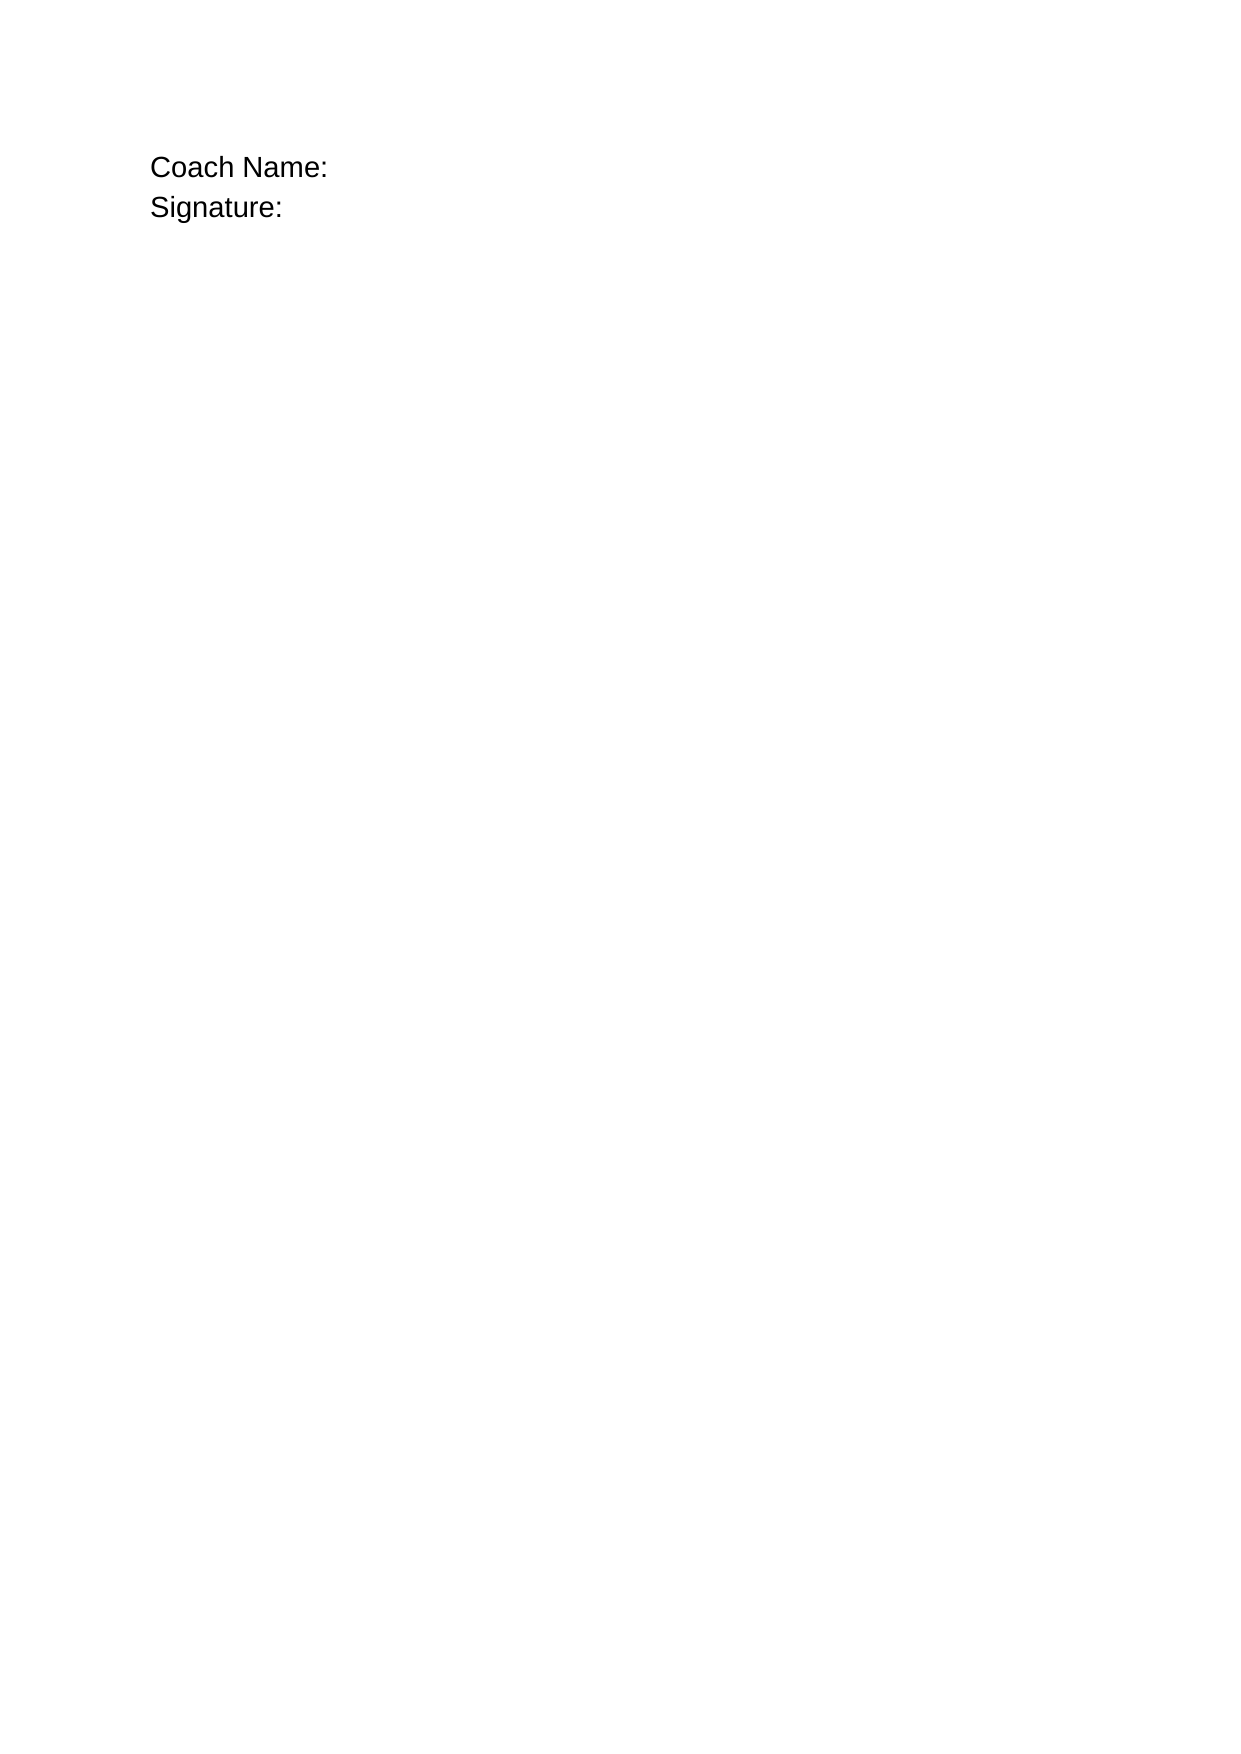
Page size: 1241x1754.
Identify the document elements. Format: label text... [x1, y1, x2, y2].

subtitle Coach Name: [150, 150, 1090, 183]
subtitle Signature: [150, 190, 1090, 224]
